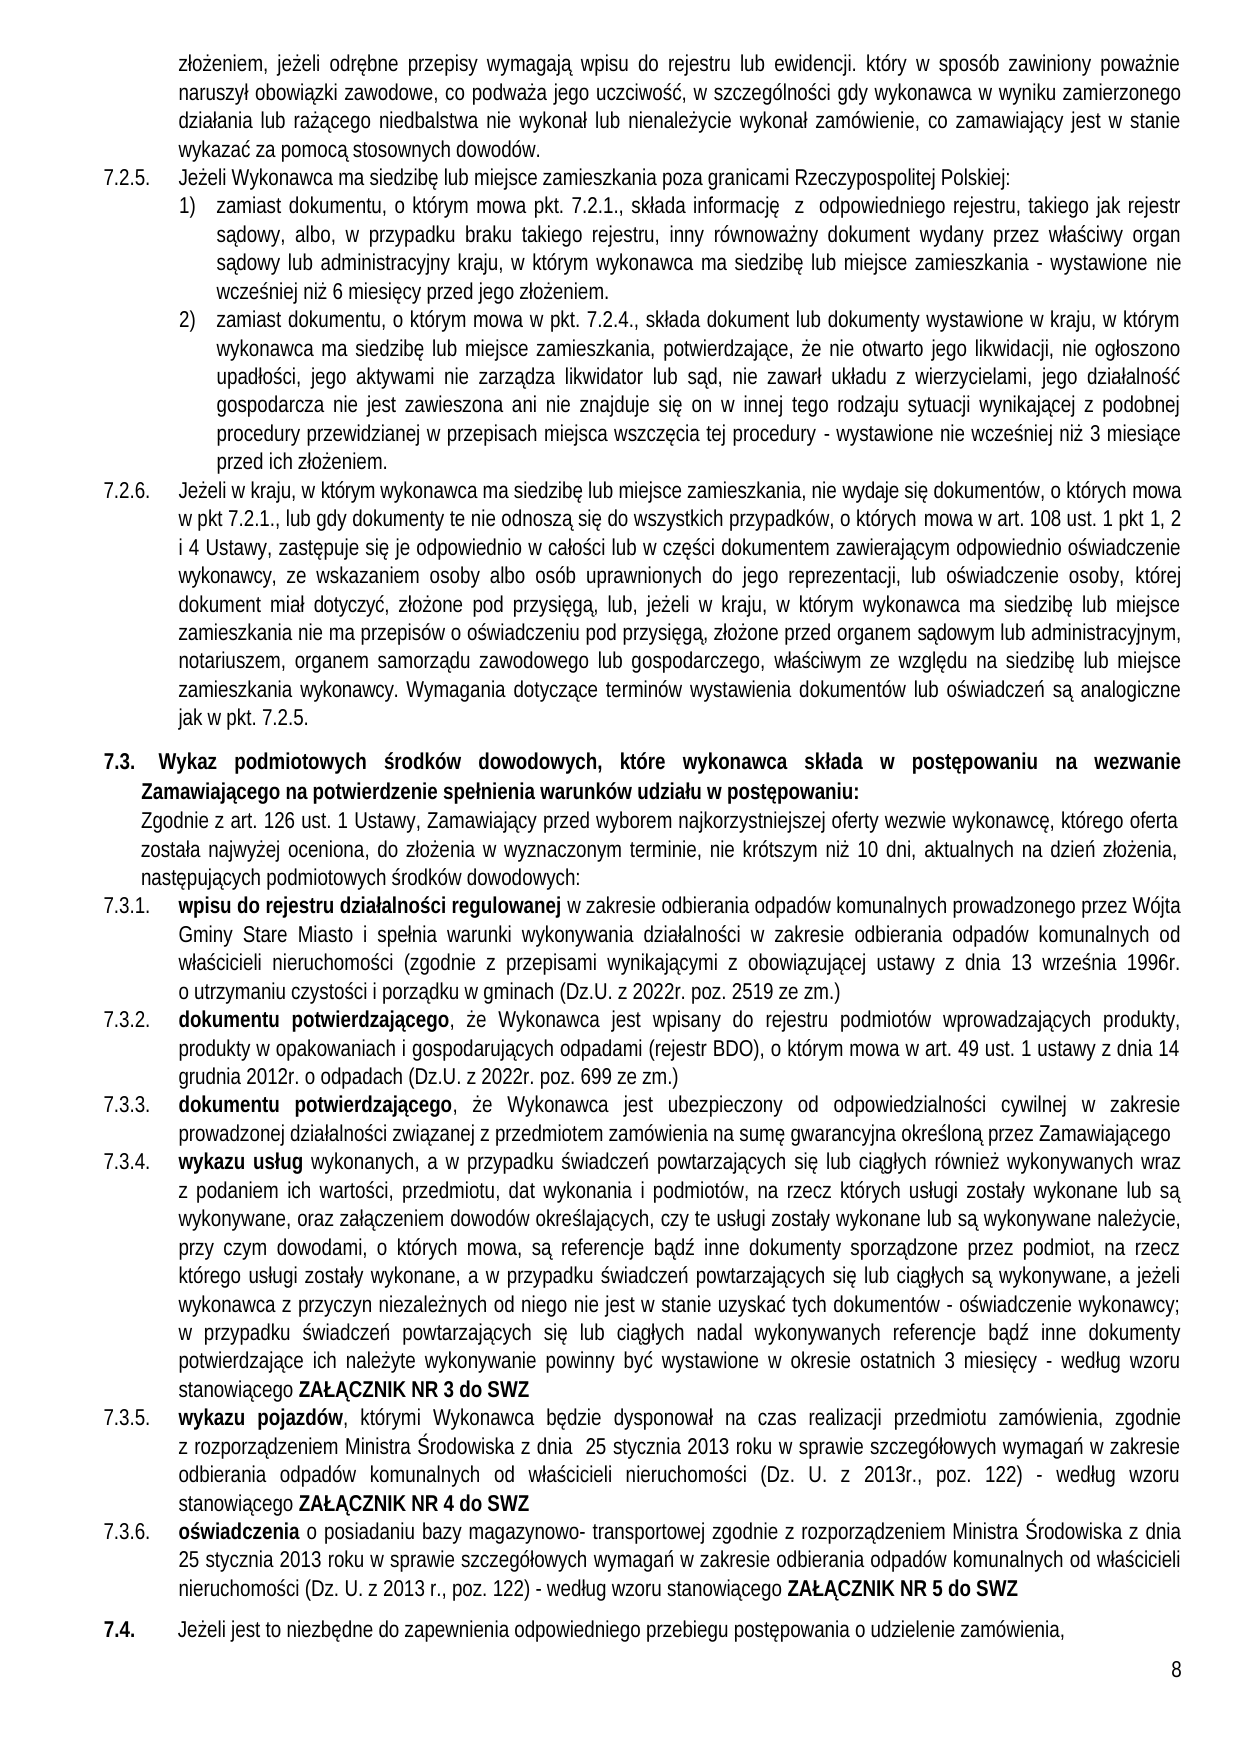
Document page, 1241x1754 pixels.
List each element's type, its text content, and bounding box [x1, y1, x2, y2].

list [103, 50, 1181, 162]
list wpisu do rejestru działalności regulowanej w zakresie odbierania odpadów komunalnych prowadzonego przez Wójta Gminy Stare Miasto i spełnia warunki wykonywania działalności w zakresie odbierania odpadów komunalnych od właścicieli nieruchomości (zgodnie z przepisami wynikającymi z obowiązującej ustawy z dnia 13 września 1996r. o utrzymaniu czystości i porządku w gminach (Dz.U. z 2022r. poz. 2519 ze zm.) [103, 892, 1181, 1004]
list oświadczenia o posiadaniu bazy magazynowo- transportowej zgodnie z rozporządzeniem Ministra Środowiska z dnia 25 stycznia 2013 roku w sprawie szczegółowych wymagań w zakresie odbierania odpadów komunalnych od właścicieli nieruchomości (Dz. U. z 2013 r., poz. 122) - według wzoru stanowiącego ZAŁĄCZNIK NR 5 do SWZ [103, 1518, 1181, 1601]
list zamiast dokumentu, o którym mowa pkt. 7.2.1., składa informację z odpowiedniego rejestru, takiego jak rejestr sądowy, albo, w przypadku braku takiego rejestru, inny równoważny dokument wydany przez właściwy organ sądowy lub administracyjny kraju, w którym wykonawca ma siedzibę lub miejsce zamieszkania - wystawione nie wcześniej niż 6 miesięcy przed jego złożeniem. [179, 192, 1181, 304]
list wykazu usług wykonanych, a w przypadku świadczeń powtarzających się lub ciągłych również wykonywanych wraz z podaniem ich wartości, przedmiotu, dat wykonania i podmiotów, na rzecz których usługi zostały wykonane lub są wykonywane, oraz załączeniem dowodów określających, czy te usługi zostały wykonane lub są wykonywane należycie, przy czym dowodami, o których mowa, są referencje bądź inne dokumenty sporządzone przez podmiot, na rzecz którego usługi zostały wykonane, a w przypadku świadczeń powtarzających się lub ciągłych są wykonywane, a jeżeli wykonawca z przyczyn niezależnych od niego nie jest w stanie uzyskać tych dokumentów - oświadczenie wykonawcy; w przypadku świadczeń powtarzających się lub ciągłych nadal wykonywanych referencje bądź inne dokumenty potwierdzające ich należyte wykonywanie powinny być wystawione w okresie ostatnich 3 miesięcy - według wzoru stanowiącego ZAŁĄCZNIK NR 3 do SWZ [103, 1148, 1181, 1402]
list Jeżeli jest to niezbędne do zapewnienia odpowiedniego przebiegu postępowania o udzielenie zamówienia, [104, 1616, 1181, 1643]
list Wykaz podmiotowych środków dowodowych, które wykonawca składa w postępowaniu na wezwanie Zamawiającego na potwierdzenie spełnienia warunków udziału w postępowaniu: [104, 748, 1181, 804]
list dokumentu potwierdzającego, że Wykonawca jest wpisany do rejestru podmiotów wprowadzających produkty, produkty w opakowaniach i gospodarujących odpadami (rejestr BDO), o którym mowa w art. 49 ust. 1 ustawy z dnia 14 grudnia 2012r. o odpadach (Dz.U. z 2022r. poz. 699 ze zm.) [103, 1006, 1181, 1089]
list Jeżeli w kraju, w którym wykonawca ma siedzibę lub miejsce zamieszkania, nie wydaje się dokumentów, o których mowa w pkt 7.2.1., lub gdy dokumenty te nie odnoszą się do wszystkich przypadków, o których mowa w art. 108 ust. 1 pkt 1, 2 i 4 Ustawy, zastępuje się je odpowiednio w całości lub w części dokumentem zawierającym odpowiednio oświadczenie wykonawcy, ze wskazaniem osoby albo osób uprawnionych do jego reprezentacji, lub oświadczenie osoby, której dokument miał dotyczyć, złożone pod przysięgą, lub, jeżeli w kraju, w którym wykonawca ma siedzibę lub miejsce zamieszkania nie ma przepisów o oświadczeniu pod przysięgą, złożone przed organem sądowym lub administracyjnym, notariuszem, organem samorządu zawodowego lub gospodarczego, właściwym ze względu na siedzibę lub miejsce zamieszkania wykonawcy. Wymagania dotyczące terminów wystawienia dokumentów lub oświadczeń są analogiczne jak w pkt. 7.2.5. [103, 477, 1181, 731]
list zamiast dokumentu, o którym mowa w pkt. 7.2.4., składa dokument lub dokumenty wystawione w kraju, w którym wykonawca ma siedzibę lub miejsce zamieszkania, potwierdzające, że nie otwarto jego likwidacji, nie ogłoszono upadłości, jego aktywami nie zarządza likwidator lub sąd, nie zawarł układu z wierzycielami, jego działalność gospodarcza nie jest zawieszona ani nie znajduje się on w innej tego rodzaju sytuacji wynikającej z podobnej procedury przewidzianej w przepisach miejsca wszczęcia tej procedury - wystawione nie wcześniej niż 3 miesiące przed ich złożeniem. [179, 306, 1181, 475]
list wykazu pojazdów, którymi Wykonawca będzie dysponował na czas realizacji przedmiotu zamówienia, zgodnie z rozporządzeniem Ministra Środowiska z dnia 25 stycznia 2013 roku w sprawie szczegółowych wymagań w zakresie odbierania odpadów komunalnych od właścicieli nieruchomości (Dz. U. z 2013r., poz. 122) - według wzoru stanowiącego ZAŁĄCZNIK NR 4 do SWZ [103, 1404, 1181, 1516]
text Zgodnie z art. 126 ust. 1 Ustawy, Zamawiający przed wyborem najkorzystniejszej oferty wezwie wykonawcę, którego oferta została najwyżej oceniona, do złożenia w wyznaczonym terminie, nie krótszym niż 10 dni, aktualnych na dzień złożenia, następujących podmiotowych środków dowodowych: [141, 807, 1179, 890]
list dokumentu potwierdzającego, że Wykonawca jest ubezpieczony od odpowiedzialności cywilnej w zakresie prowadzonej działalności związanej z przedmiotem zamówienia na sumę gwarancyjna określoną przez Zamawiającego [103, 1091, 1181, 1146]
list Jeżeli Wykonawca ma siedzibę lub miejsce zamieszkania poza granicami Rzeczypospolitej Polskiej: [103, 164, 1181, 190]
